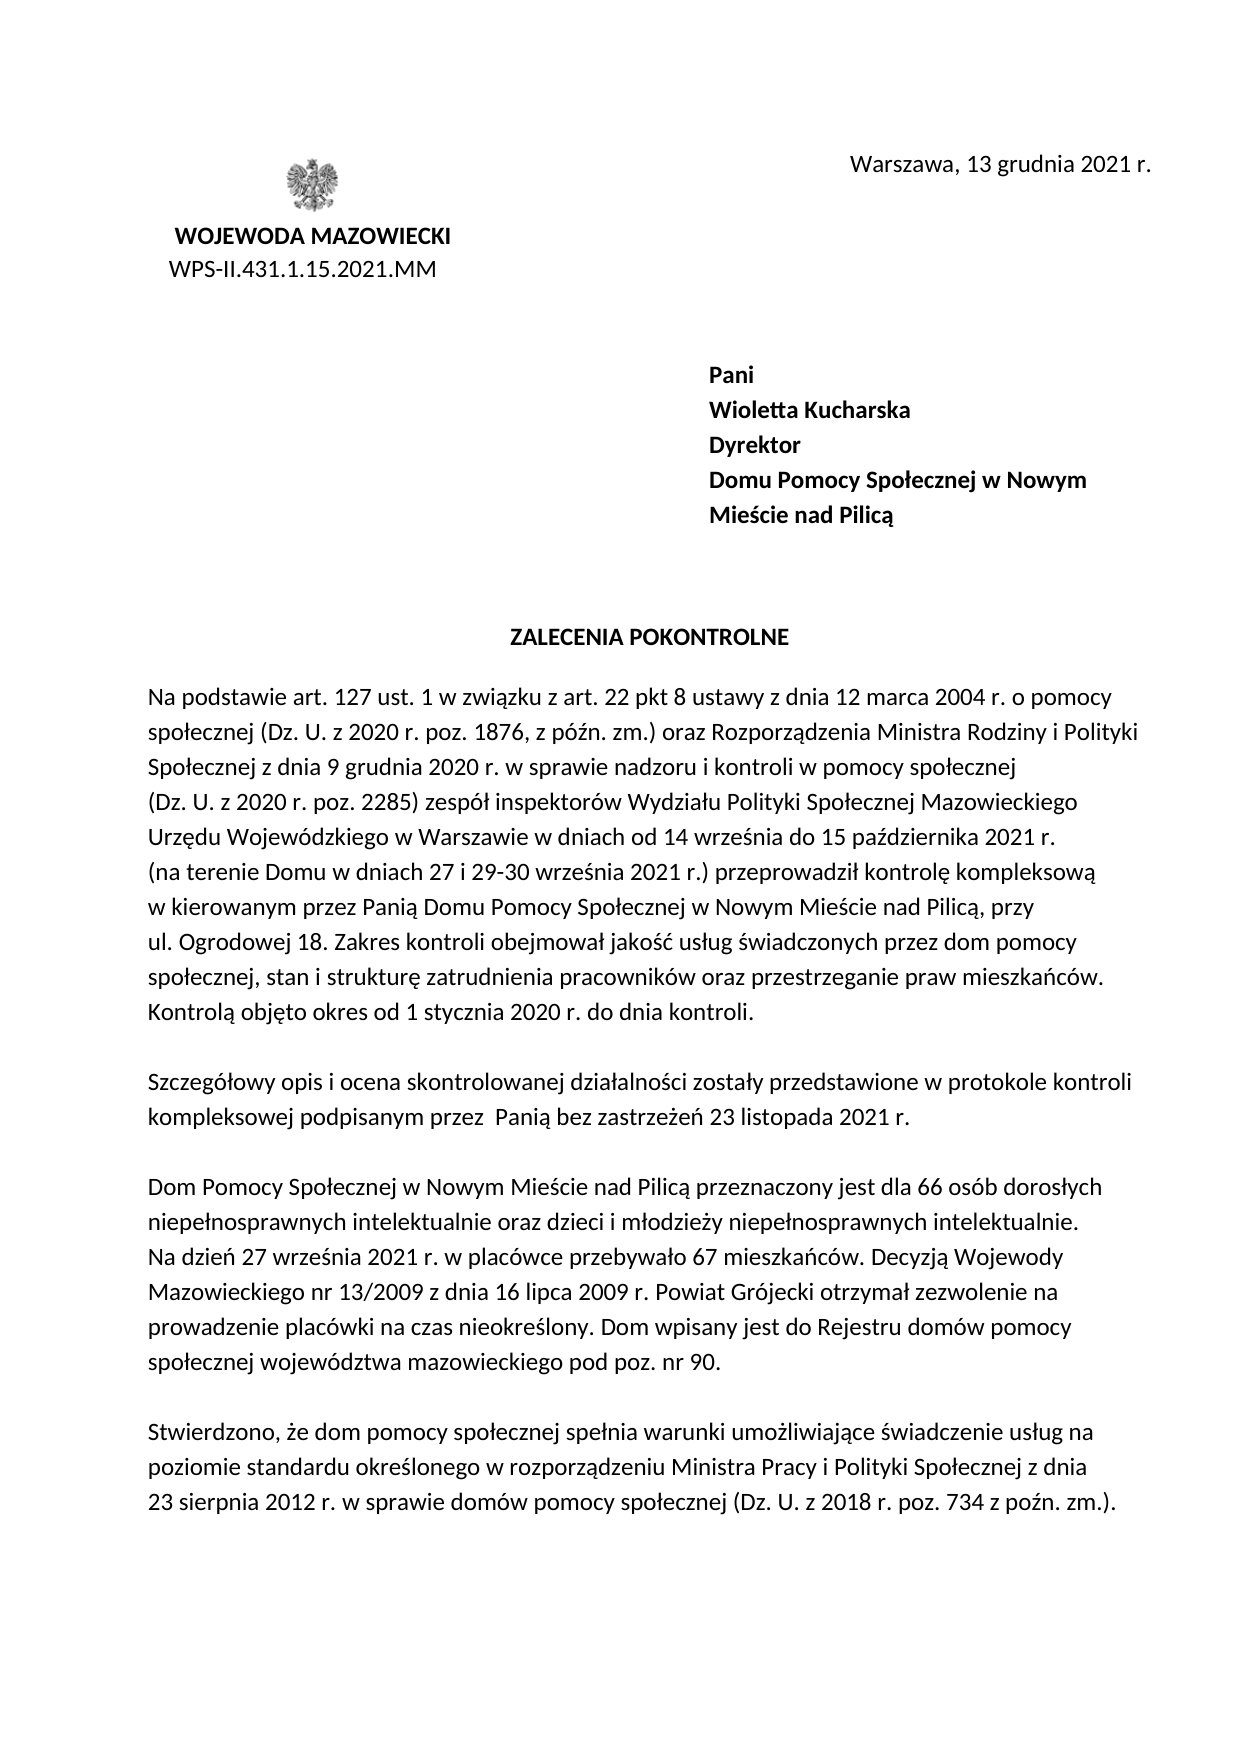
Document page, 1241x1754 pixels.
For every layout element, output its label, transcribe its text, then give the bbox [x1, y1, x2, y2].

text Wioletta Kucharska [709, 394, 1152, 424]
text Warszawa, 13 grudnia 2021 r. [148, 148, 1152, 178]
text (Dz. U. z 2020 r. poz. 2285) zespół inspektorów Wydziału Polityki Społecznej Mazowieckiego Urzędu Wojewódzkiego w Warszawie w dniach od 14 września do 15 października 2021 r. (na terenie Domu w dniach 27 i 29-30 września 2021 r.) przeprowadził kontrolę kompleksową w kierowanym przez Panią Domu Pomocy Społecznej w Nowym Mieście nad Pilicą, przy ul. Ogrodowej 18. Zakres kontroli obejmował jakość usług świadczonych przez dom pomocy społecznej, stan i strukturę zatrudnienia pracowników oraz przestrzeganie praw mieszkańców. Kontrolą objęto okres od 1 stycznia 2020 r. do dnia kontroli. Szczegółowy opis i ocena skontrolowanej działalności zostały przedstawione w protokole kontroli kompleksowej podpisanym przez Panią bez zastrzeżeń 23 listopada 2021 r. Dom Pomocy Społecznej w Nowym Mieście nad Pilicą przeznaczony jest dla 66 osób dorosłych niepełnosprawnych intelektualnie oraz dzieci i młodzieży niepełnosprawnych intelektualnie. Na dzień 27 września 2021 r. w placówce przebywało 67 mieszkańców. Decyzją Wojewody Mazowieckiego nr 13/2009 z dnia 16 lipca 2009 r. Powiat Grójecki otrzymał zezwolenie na prowadzenie placówki na czas nieokreślony. Dom wpisany jest do Rejestru domów pomocy społecznej województwa mazowieckiego pod poz. nr 90. [148, 786, 1152, 1377]
text Na podstawie art. 127 ust. 1 w związku z art. 22 pkt 8 ustawy z dnia 12 marca 2004 r. o pomocy społecznej (Dz. U. z 2020 r. poz. 1876, z późn. zm.) oraz Rozporządzenia Ministra Rodziny i Polityki Społecznej z dnia 9 grudnia 2020 r. w sprawie nadzoru i kontroli w pomocy społecznej [148, 681, 1152, 782]
text Dyrektor [709, 429, 1152, 459]
text WPS-II.431.1.15.2021.MM [148, 253, 458, 284]
text Pani [709, 359, 1152, 389]
text ZALECENIA POKONTROLNE [148, 621, 1152, 652]
picture [282, 178, 344, 216]
text Stwierdzono, że dom pomocy społecznej spełnia warunki umożliwiające świadczenie usług na poziomie standardu określonego w rozporządzeniu Ministra Pracy i Polityki Społecznej z dnia 23 sierpnia 2012 r. w sprawie domów pomocy społecznej (Dz. U. z 2018 r. poz. 734 z poźn. zm.). [148, 1416, 1152, 1517]
text Domu Pomocy Społecznej w Nowym Mieście nad Pilicą [709, 464, 1152, 529]
